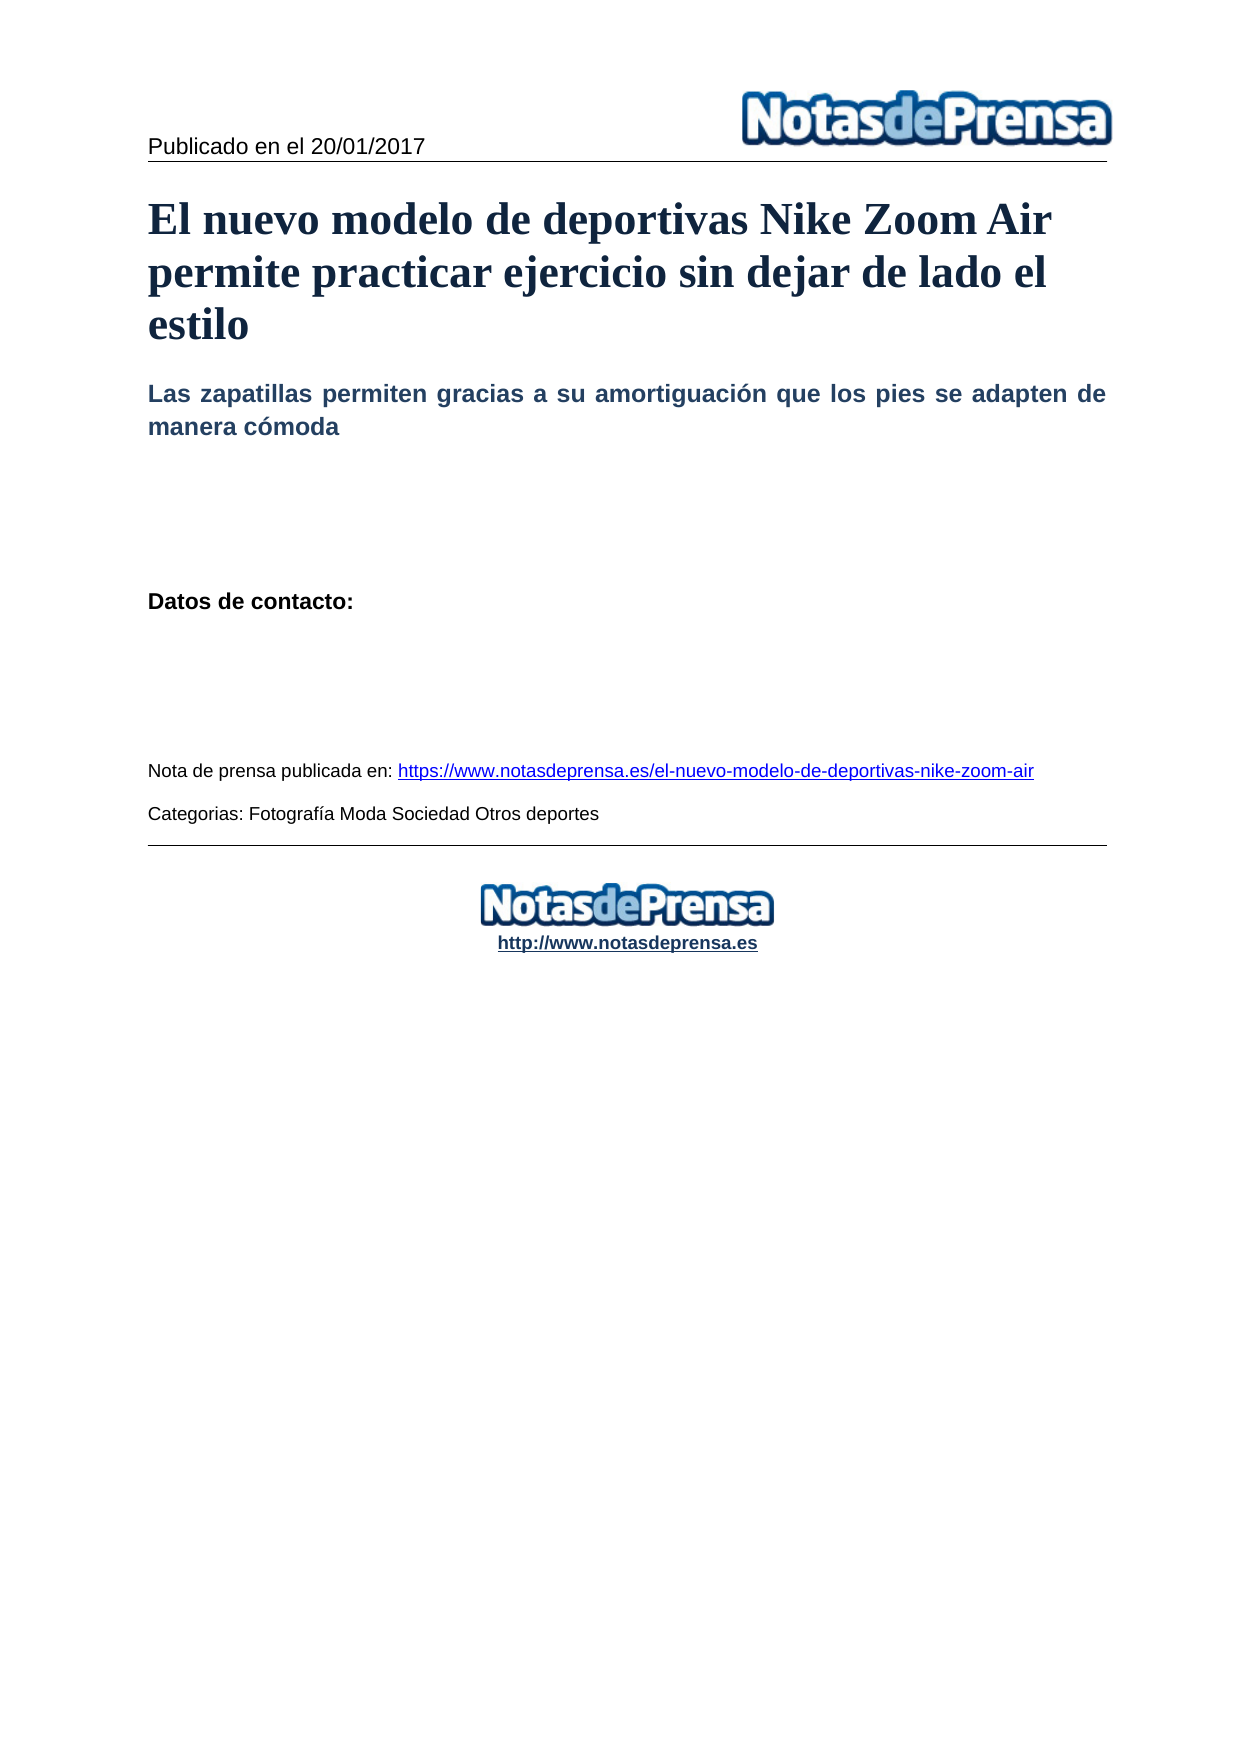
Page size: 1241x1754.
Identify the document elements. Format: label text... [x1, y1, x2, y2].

text Datos de contacto: [148, 588, 1107, 614]
picture [480, 882, 775, 928]
subtitle Las zapatillas permiten gracias a su amortiguación que los pies se adapten de manera cómoda [148, 379, 1107, 441]
text Nota de prensa publicada en: https://www.notasdeprensa.es/el-nuevo-modelo-de-deportivas-nike-zoom-air [148, 760, 1107, 782]
text Publicado en el 20/01/2017 [148, 133, 1107, 161]
text http://www.notasdeprensa.es [148, 932, 1107, 953]
subtitle El nuevo modelo de deportivas Nike Zoom Air permite practicar ejercicio sin dejar de lado el estilo [148, 192, 1107, 350]
picture [742, 90, 1113, 148]
text Categorias: Fotografía Moda Sociedad Otros deportes [148, 802, 1107, 824]
